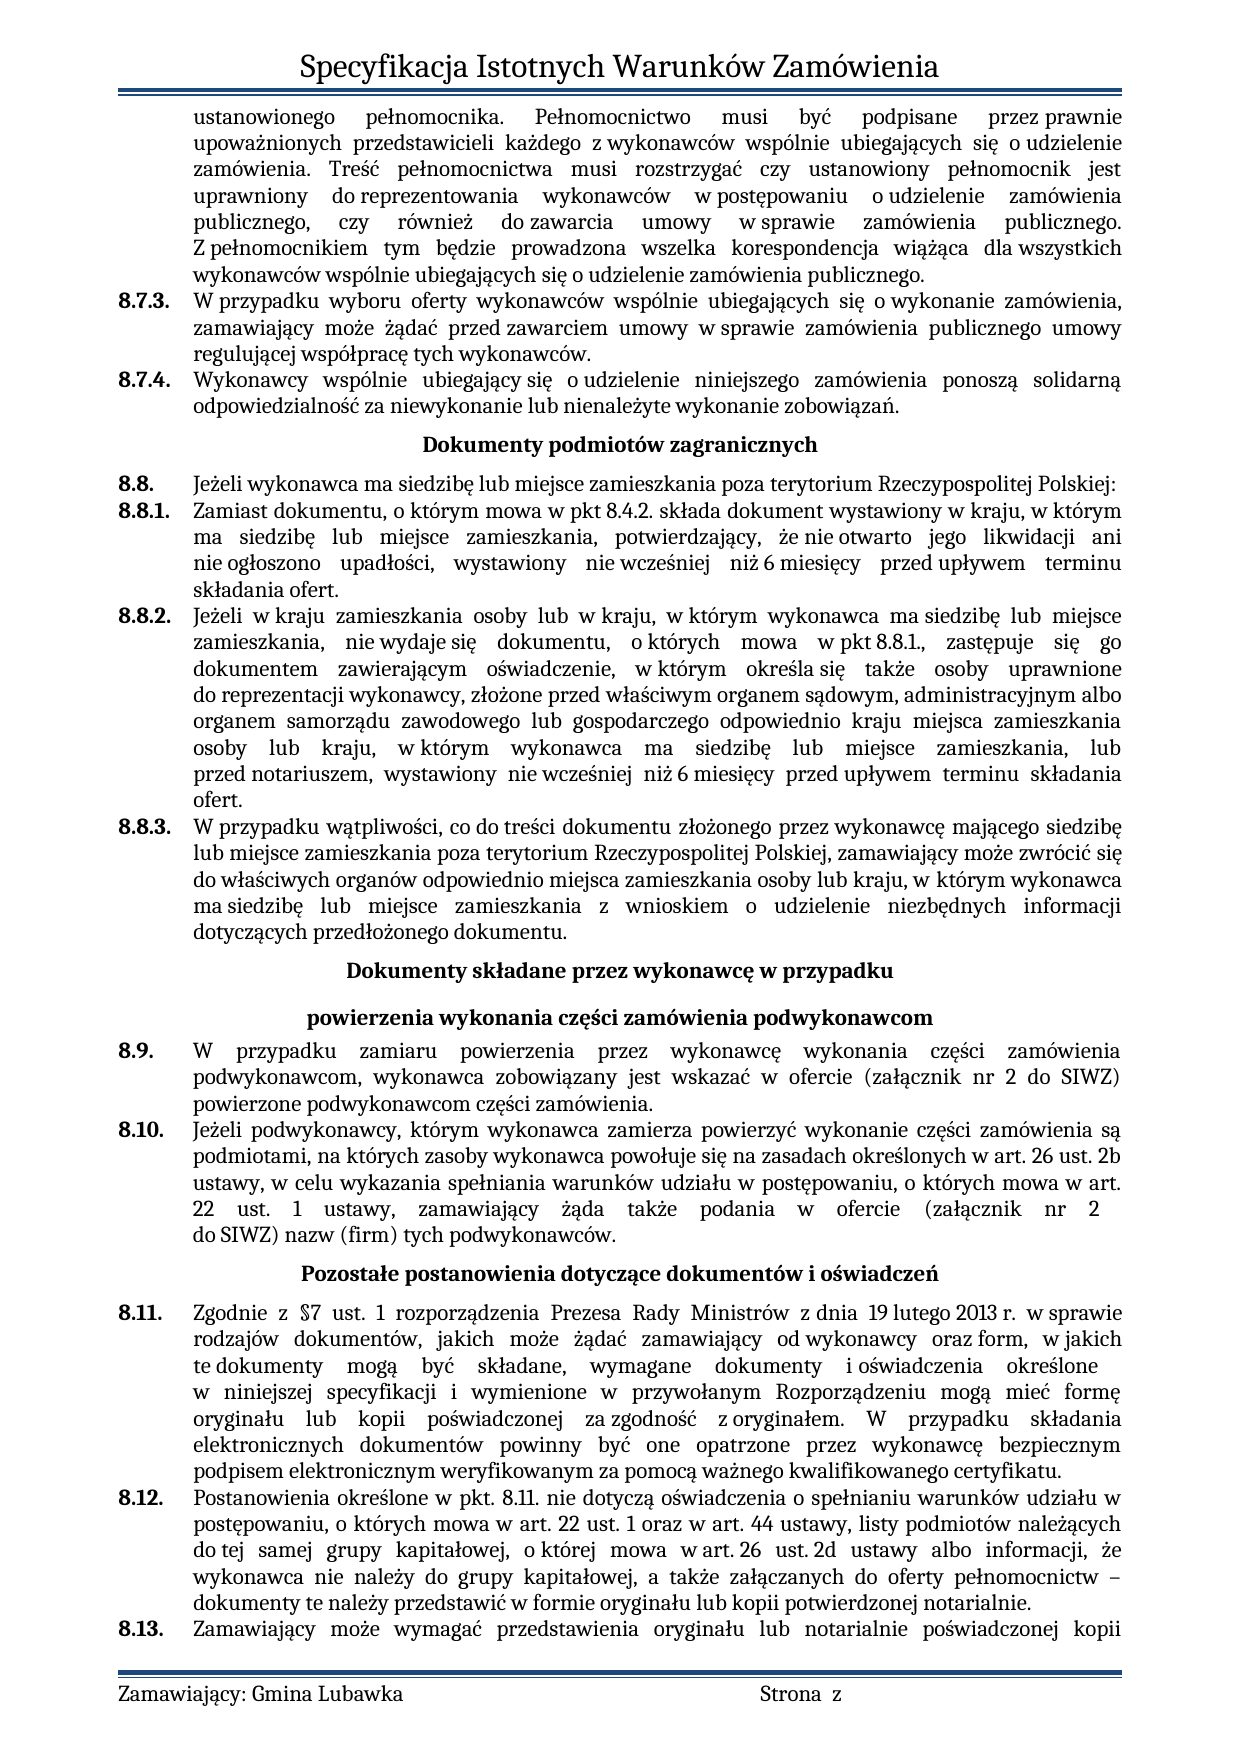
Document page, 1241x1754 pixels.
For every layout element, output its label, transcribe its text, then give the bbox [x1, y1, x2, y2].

list Zgodnie z §7 ust. 1 rozporządzenia Prezesa Rady Ministrów z dnia 19 lutego 2013 r. w sprawie rodzajów dokumentów, jakich może żądać zamawiający od wykonawcy oraz form, w jakich te dokumenty mogą być składane, wymagane dokumenty i oświadczenia określone w niniejszej specyfikacji i wymienione w przywołanym Rozporządzeniu mogą mieć formę oryginału lub kopii poświadczonej za zgodność z oryginałem. W przypadku składania elektronicznych dokumentów powinny być one opatrzone przez wykonawcę bezpiecznym podpisem elektronicznym weryfikowanym za pomocą ważnego kwalifikowanego certyfikatu. [118, 1300, 1122, 1484]
text Pozostałe postanowienia dotyczące dokumentów i oświadczeń [118, 1261, 1122, 1287]
list Jeżeli w kraju zamieszkania osoby lub w kraju, w którym wykonawca ma siedzibę lub miejsce zamieszkania, nie wydaje się dokumentu, o których mowa w pkt 8.8.1., zastępuje się go dokumentem zawierającym oświadczenie, w którym określa się także osoby uprawnione do reprezentacji wykonawcy, złożone przed właściwym organem sądowym, administracyjnym albo organem samorządu zawodowego lub gospodarczego odpowiednio kraju miejsca zamieszkania osoby lub kraju, w którym wykonawca ma siedzibę lub miejsce zamieszkania, lub przed notariuszem, wystawiony nie wcześniej niż 6 miesięcy przed upływem terminu składania ofert. [118, 603, 1122, 814]
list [118, 1616, 1122, 1642]
list W przypadku zamiaru powierzenia przez wykonawcę wykonania części zamówienia podwykonawcom, wykonawca zobowiązany jest wskazać w ofercie (załącznik nr 2 do SIWZ) powierzone podwykonawcom części zamówienia. [118, 1038, 1122, 1117]
list W przypadku wątpliwości, co do treści dokumentu złożonego przez wykonawcę mającego siedzibę lub miejsce zamieszkania poza terytorium Rzeczypospolitej Polskiej, zamawiający może zwrócić się do właściwych organów odpowiednio miejsca zamieszkania osoby lub kraju, w którym wykonawca ma siedzibę lub miejsce zamieszkania z wnioskiem o udzielenie niezbędnych informacji dotyczących przedłożonego dokumentu. [118, 814, 1122, 945]
list Zamiast dokumentu, o którym mowa w pkt 8.4.2. składa dokument wystawiony w kraju, w którym ma siedzibę lub miejsce zamieszkania, potwierdzający, że nie otwarto jego likwidacji ani nie ogłoszono upadłości, wystawiony nie wcześniej niż 6 miesięcy przed upływem terminu składania ofert. [118, 497, 1122, 603]
text Dokumenty podmiotów zagranicznych [118, 432, 1122, 458]
list Jeżeli wykonawca ma siedzibę lub miejsce zamieszkania poza terytorium Rzeczypospolitej Polskiej: [118, 471, 1122, 497]
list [118, 103, 1122, 288]
text powierzenia wykonania części zamówienia podwykonawcom [118, 1005, 1122, 1031]
list W przypadku wyboru oferty wykonawców wspólnie ubiegających się o wykonanie zamówienia, zamawiający może żądać przed zawarciem umowy w sprawie zamówienia publicznego umowy regulującej współpracę tych wykonawców. [118, 288, 1122, 367]
list Postanowienia określone w pkt. 8.11. nie dotyczą oświadczenia o spełnianiu warunków udziału w postępowaniu, o których mowa w art. 22 ust. 1 oraz w art. 44 ustawy, listy podmiotów należących do tej samej grupy kapitałowej, o której mowa w art. 26 ust. 2d ustawy albo informacji, że wykonawca nie należy do grupy kapitałowej, a także załączanych do oferty pełnomocnictw – dokumenty te należy przedstawić w formie oryginału lub kopii potwierdzonej notarialnie. [118, 1484, 1122, 1616]
list Wykonawcy wspólnie ubiegający się o udzielenie niniejszego zamówienia ponoszą solidarną odpowiedzialność za niewykonanie lub nienależyte wykonanie zobowiązań. [118, 367, 1122, 420]
list Jeżeli podwykonawcy, którym wykonawca zamierza powierzyć wykonanie części zamówienia są podmiotami, na których zasoby wykonawca powołuje się na zasadach określonych w art. 26 ust. 2b ustawy, w celu wykazania spełniania warunków udziału w postępowaniu, o których mowa w art. 22 ust. 1 ustawy, zamawiający żąda także podania w ofercie (załącznik nr 2 do SIWZ) nazw (firm) tych podwykonawców. [118, 1117, 1122, 1248]
text Dokumenty składane przez wykonawcę w przypadku [118, 958, 1122, 984]
